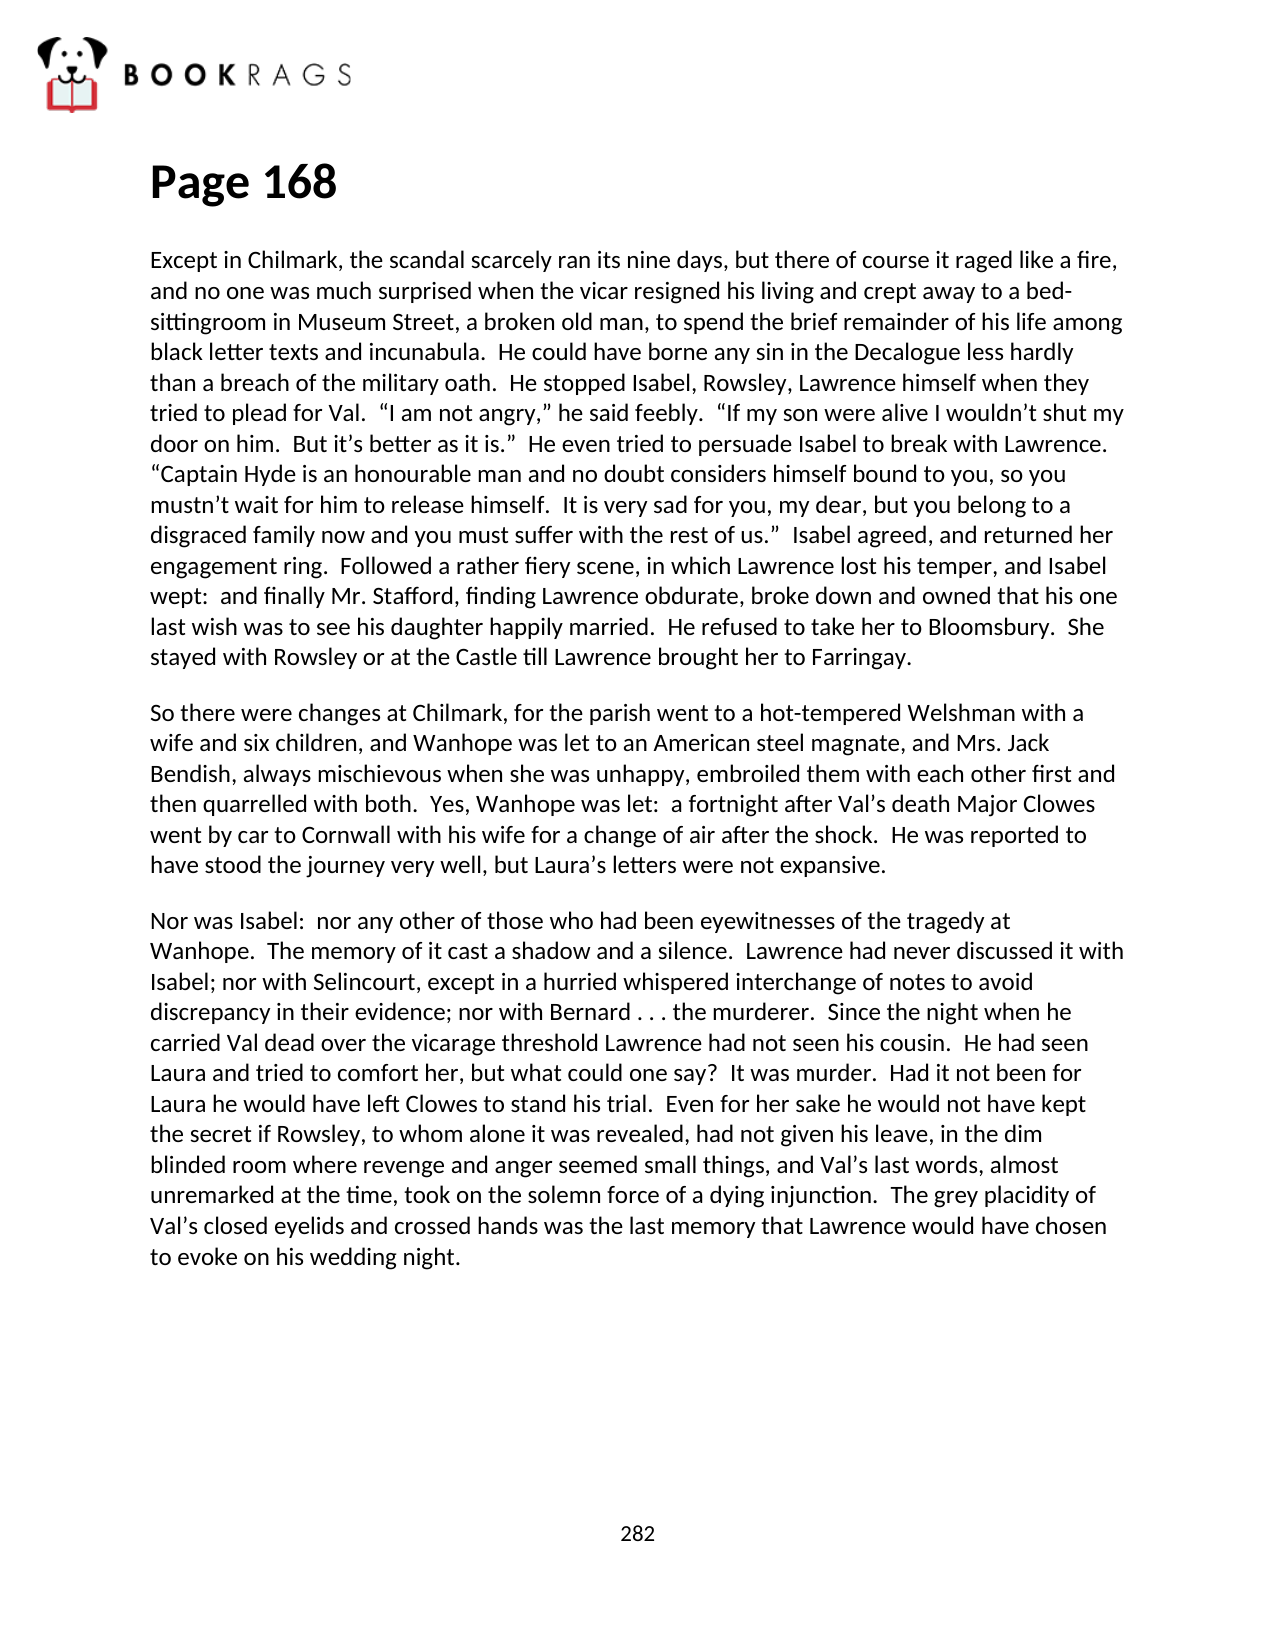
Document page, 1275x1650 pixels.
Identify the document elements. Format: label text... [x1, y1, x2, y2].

text Except in Chilmark, the scandal scarcely ran its nine days, but there of course it raged like a fire, and no one was much surprised when the vicar resigned his living and crept away to a bed-sittingroom in Museum Street, a broken old man, to spend the brief remainder of his life among black letter texts and incunabula. He could have borne any sin in the Decalogue less hardly than a breach of the military oath. He stopped Isabel, Rowsley, Lawrence himself when they tried to plead for Val. “I am not angry,” he said feebly. “If my son were alive I wouldn’t shut my door on him. But it’s better as it is.” He even tried to persuade Isabel to break with Lawrence. “Captain Hyde is an honourable man and no doubt considers himself bound to you, so you mustn’t wait for him to release himself. It is very sad for you, my dear, but you belong to a disgraced family now and you must suffer with the rest of us.” Isabel agreed, and returned her engagement ring. Followed a rather fiery scene, in which Lawrence lost his temper, and Isabel wept: and finally Mr. Stafford, finding Lawrence obdurate, broke down and owned that his one last wish was to see his daughter happily married. He refused to take her to Bloomsbury. She stayed with Rowsley or at the Castle till Lawrence brought her to Farringay. [150, 244, 1125, 672]
text Page 168 [150, 150, 1125, 211]
picture [37, 37, 351, 113]
text Nor was Isabel: nor any other of those who had been eyewitnesses of the tragedy at Wanhope. The memory of it cast a shadow and a silence. Lawrence had never discussed it with Isabel; nor with Selincourt, except in a hurried whispered interchange of notes to avoid discrepancy in their evidence; nor with Bernard . . . the murderer. Since the night when he carried Val dead over the vicarage threshold Lawrence had not seen his cousin. He had seen Laura and tried to comfort her, but what could one say? It was murder. Had it not been for Laura he would have left Clowes to stand his trial. Even for her sake he would not have kept the secret if Rowsley, to whom alone it was revealed, had not given his leave, in the dim blinded room where revenge and anger seemed small things, and Val’s last words, almost unremarked at the time, took on the solemn force of a dying injunction. The grey placidity of Val’s closed eyelids and crossed hands was the last memory that Lawrence would have chosen to evoke on his wedding night. [150, 905, 1125, 1271]
text So there were changes at Chilmark, for the parish went to a hot-tempered Welshman with a wife and six children, and Wanhope was let to an American steel magnate, and Mrs. Jack Bendish, always mischievous when she was unhappy, embroiled them with each other first and then quarrelled with both. Yes, Wanhope was let: a fortnight after Val’s death Major Clowes went by car to Cornwall with his wife for a change of air after the shock. He was reported to have stood the journey very well, but Laura’s letters were not expansive. [150, 697, 1125, 880]
